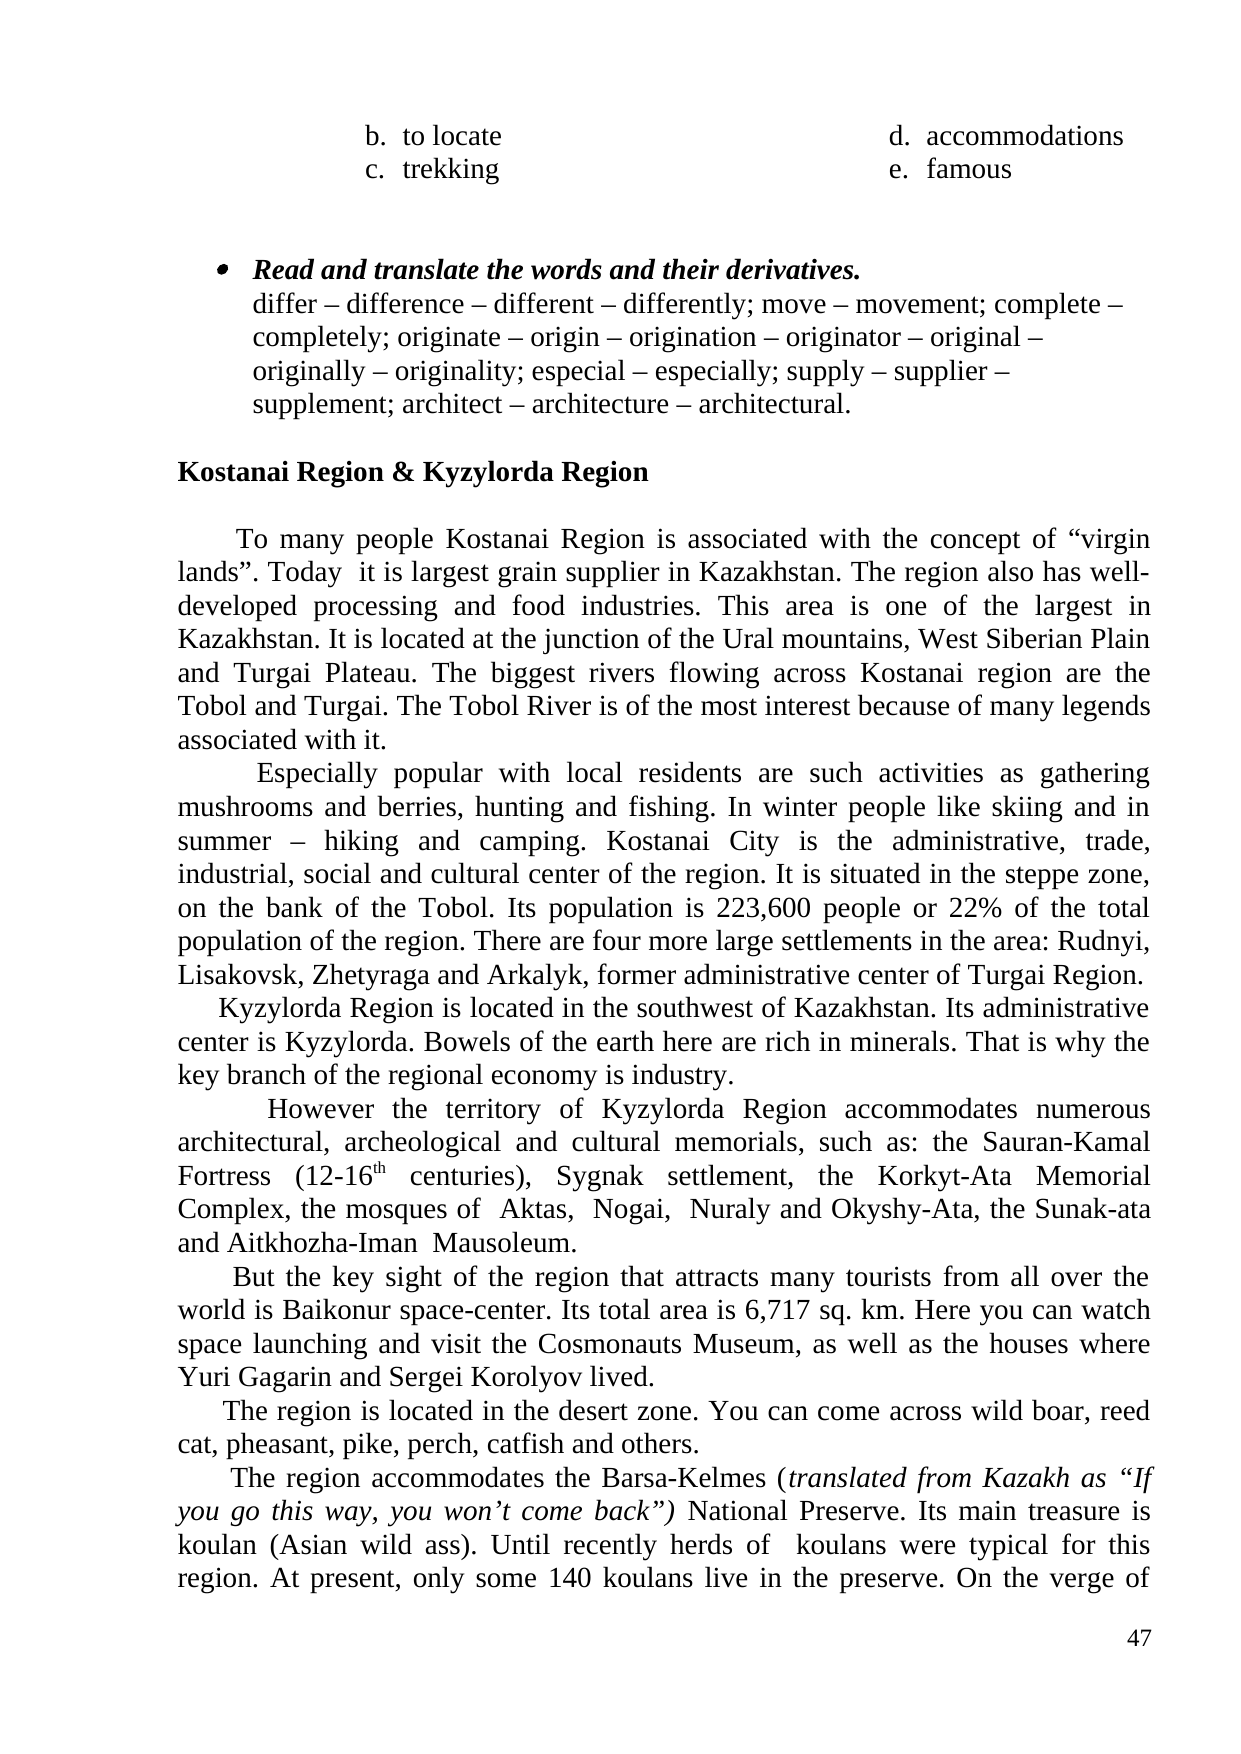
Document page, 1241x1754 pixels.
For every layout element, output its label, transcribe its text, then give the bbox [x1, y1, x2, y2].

list trekking [365, 152, 627, 185]
text differ – difference – different – differently; move – movement; complete – completely; originate – origin – origination – originator – original – originally – originality; especial – especially; supply – supplier – supplement; architect – architecture – architectural. [252, 286, 1152, 420]
text But the key sight of the region that attracts many tourists from all over the world is Baikonur space-center. Its total area is 6,717 sq. km. Here you can watch space launching and visit the Cosmonauts Museum, as well as the houses where Yuri Gagarin and Sergei Korolyov lived. [177, 1259, 1152, 1393]
list Read and translate the words and their derivatives. [215, 252, 1152, 286]
text Kyzylorda Region is located in the southwest of Kazakhstan. Its administrative center is Kyzylorda. Bowels of the earth here are rich in minerals. That is why the key branch of the regional economy is industry. [177, 990, 1152, 1091]
list famous [889, 152, 1152, 185]
list to locate [365, 118, 627, 152]
text The region is located in the desert zone. You can come across wild boar, reed cat, pheasant, pike, perch, catfish and others. [177, 1393, 1152, 1460]
text Kostanai Region & Kyzylorda Region [177, 454, 1152, 487]
text Especially popular with local residents are such activities as gathering mushrooms and berries, hunting and fishing. In winter people like skiing and in summer – hiking and camping. Kostanai City is the administrative, trade, industrial, social and cultural center of the region. It is situated in the steppe zone, on the bank of the Tobol. Its population is 223,600 people or 22% of the total population of the region. There are four more large settlements in the area: Rudnyi, Lisakovsk, Zhetyraga and Arkalyk, former administrative center of Turgai Region. [177, 756, 1152, 990]
list accommodations [889, 118, 1152, 152]
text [177, 1460, 1152, 1594]
text To many people Kostanai Region is associated with the concept of “virgin lands”. Today it is largest grain supplier in Kazakhstan. The region also has well-developed processing and food industries. This area is one of the largest in Kazakhstan. It is located at the junction of the Ural mountains, West Siberian Plain and Turgai Plateau. The biggest rivers flowing across Kostanai region are the Tobol and Turgai. The Tobol River is of the most interest because of many legends associated with it. [177, 521, 1152, 756]
text However the territory of Kyzylorda Region accommodates numerous architectural, archeological and cultural memorials, such as: the Sauran-Kamal Fortress (12-16th centuries), Sygnak settlement, the Korkyt-Ata Memorial Complex, the mosques of Aktas, Nogai, Nuraly and Okyshy-Ata, the Sunak-ata and Aitkhozha-Iman Mausoleum. [177, 1091, 1152, 1259]
